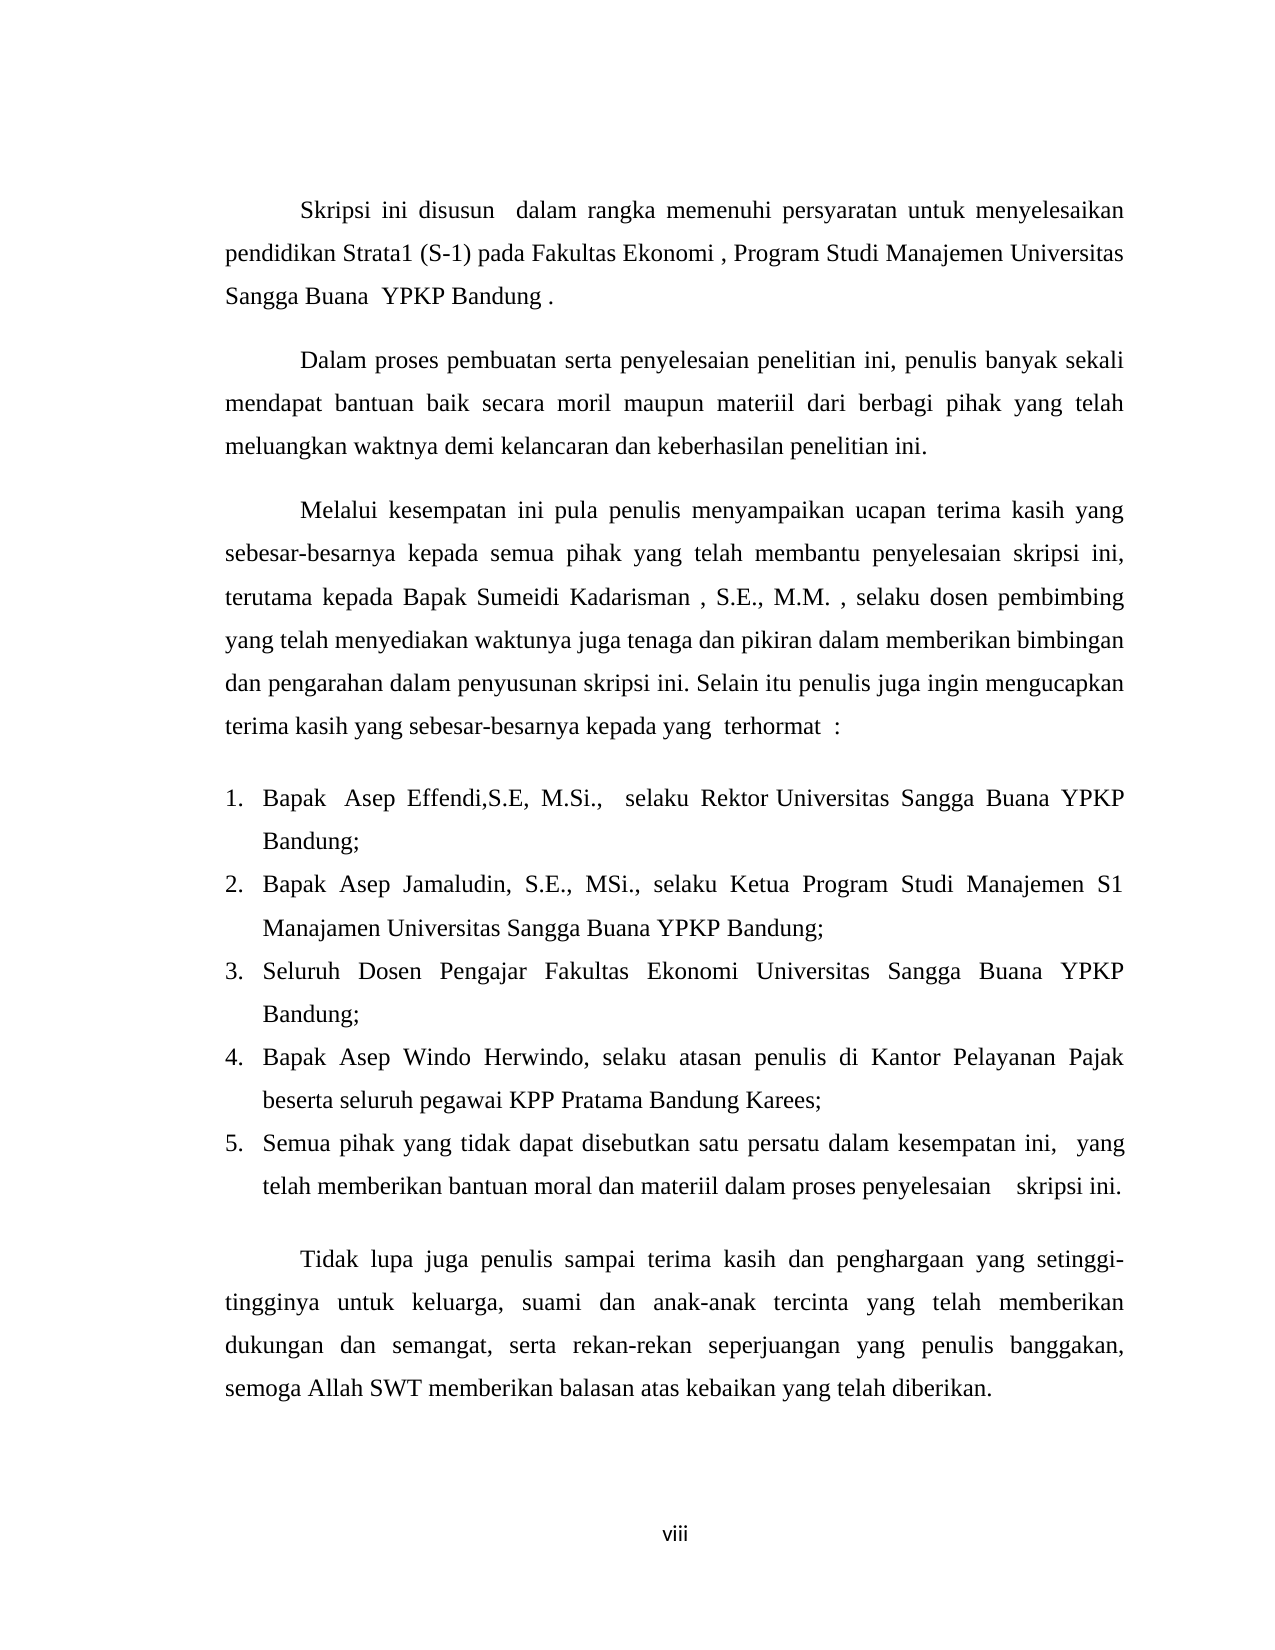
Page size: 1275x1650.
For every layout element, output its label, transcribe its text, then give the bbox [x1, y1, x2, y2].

text Tidak lupa juga penulis sampai terima kasih dan penghargaan yang setinggi-tingginya untuk keluarga, suami dan anak-anak tercinta yang telah memberikan dukungan dan semangat, serta rekan-rekan seperjuangan yang penulis banggakan, semoga Allah SWT memberikan balasan atas kebaikan yang telah diberikan. [225, 1244, 1125, 1402]
text Melalui kesempatan ini pula penulis menyampaikan ucapan terima kasih yang sebesar-besarnya kepada semua pihak yang telah membantu penyelesaian skripsi ini, terutama kepada Bapak Sumeidi Kadarisman , S.E., M.M. , selaku dosen pembimbing yang telah menyediakan waktunya juga tenaga dan pikiran dalam memberikan bimbingan dan pengarahan dalam penyusunan skripsi ini. Selain itu penulis juga ingin mengucapkan terima kasih yang sebesar-besarnya kepada yang terhormat : [225, 495, 1125, 740]
list Bapak Asep Jamaludin, S.E., MSi., selaku Ketua Program Studi Manajemen S1 Manajamen Universitas Sangga Buana YPKP Bandung; [225, 869, 1125, 941]
list Bapak Asep Effendi,S.E, M.Si., selaku Rektor Universitas Sangga Buana YPKP Bandung; [225, 783, 1125, 855]
text Skripsi ini disusun dalam rangka memenuhi persyaratan untuk menyelesaikan pendidikan Strata1 (S-1) pada Fakultas Ekonomi , Program Studi Manajemen Universitas Sangga Buana YPKP Bandung . [225, 195, 1125, 310]
text Dalam proses pembuatan serta penyelesaian penelitian ini, penulis banyak sekali mendapat bantuan baik secara moril maupun materiil dari berbagi pihak yang telah meluangkan waktnya demi kelancaran dan keberhasilan penelitian ini. [225, 345, 1125, 460]
list Seluruh Dosen Pengajar Fakultas Ekonomi Universitas Sangga Buana YPKP Bandung; [225, 956, 1125, 1028]
list Semua pihak yang tidak dapat disebutkan satu persatu dalam kesempatan ini, yang telah memberikan bantuan moral dan materiil dalam proses penyelesaian skripsi ini. [225, 1128, 1125, 1200]
list Bapak Asep Windo Herwindo, selaku atasan penulis di Kantor Pelayanan Pajak beserta seluruh pegawai KPP Pratama Bandung Karees; [225, 1042, 1125, 1114]
